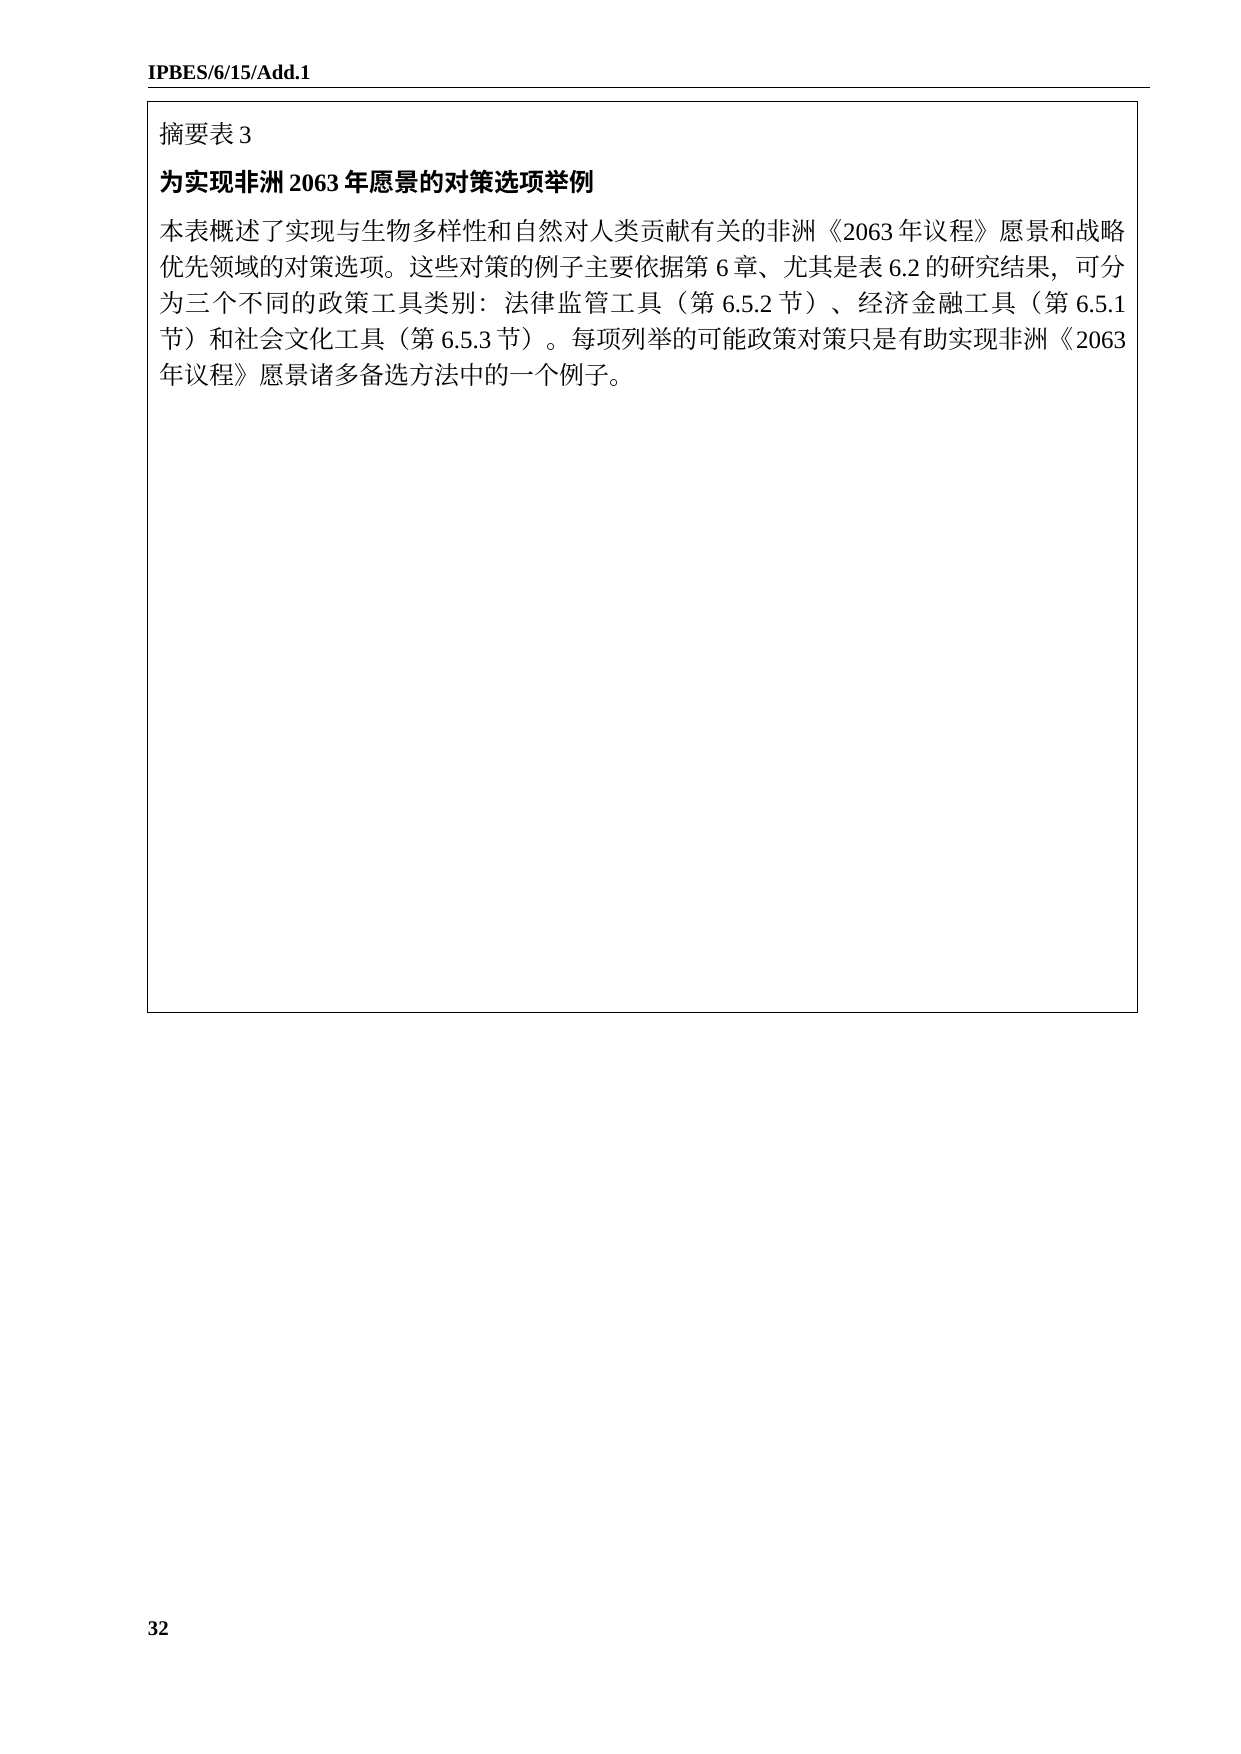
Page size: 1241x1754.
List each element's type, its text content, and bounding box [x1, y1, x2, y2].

table_header 摘要表3 为实现非洲2063年愿景的对策选项举例 本表概述了实现与生物多样性和自然对人类贡献有关的非洲《2063年议程》愿景和战略优先领域的对策选项。这些对策的例子主要依据第6章、尤其是表6.2的研究结果，可分为三个不同的政策工具类别：法律监管工具（第6.5.2节）、经济金融工具（第6.5.1节）和社会文化工具（第6.5.3节）。每项列举的可能政策对策只是有助实现非洲《2063年议程》愿景诸多备选方法中的一个例子。 [148, 102, 1137, 1012]
